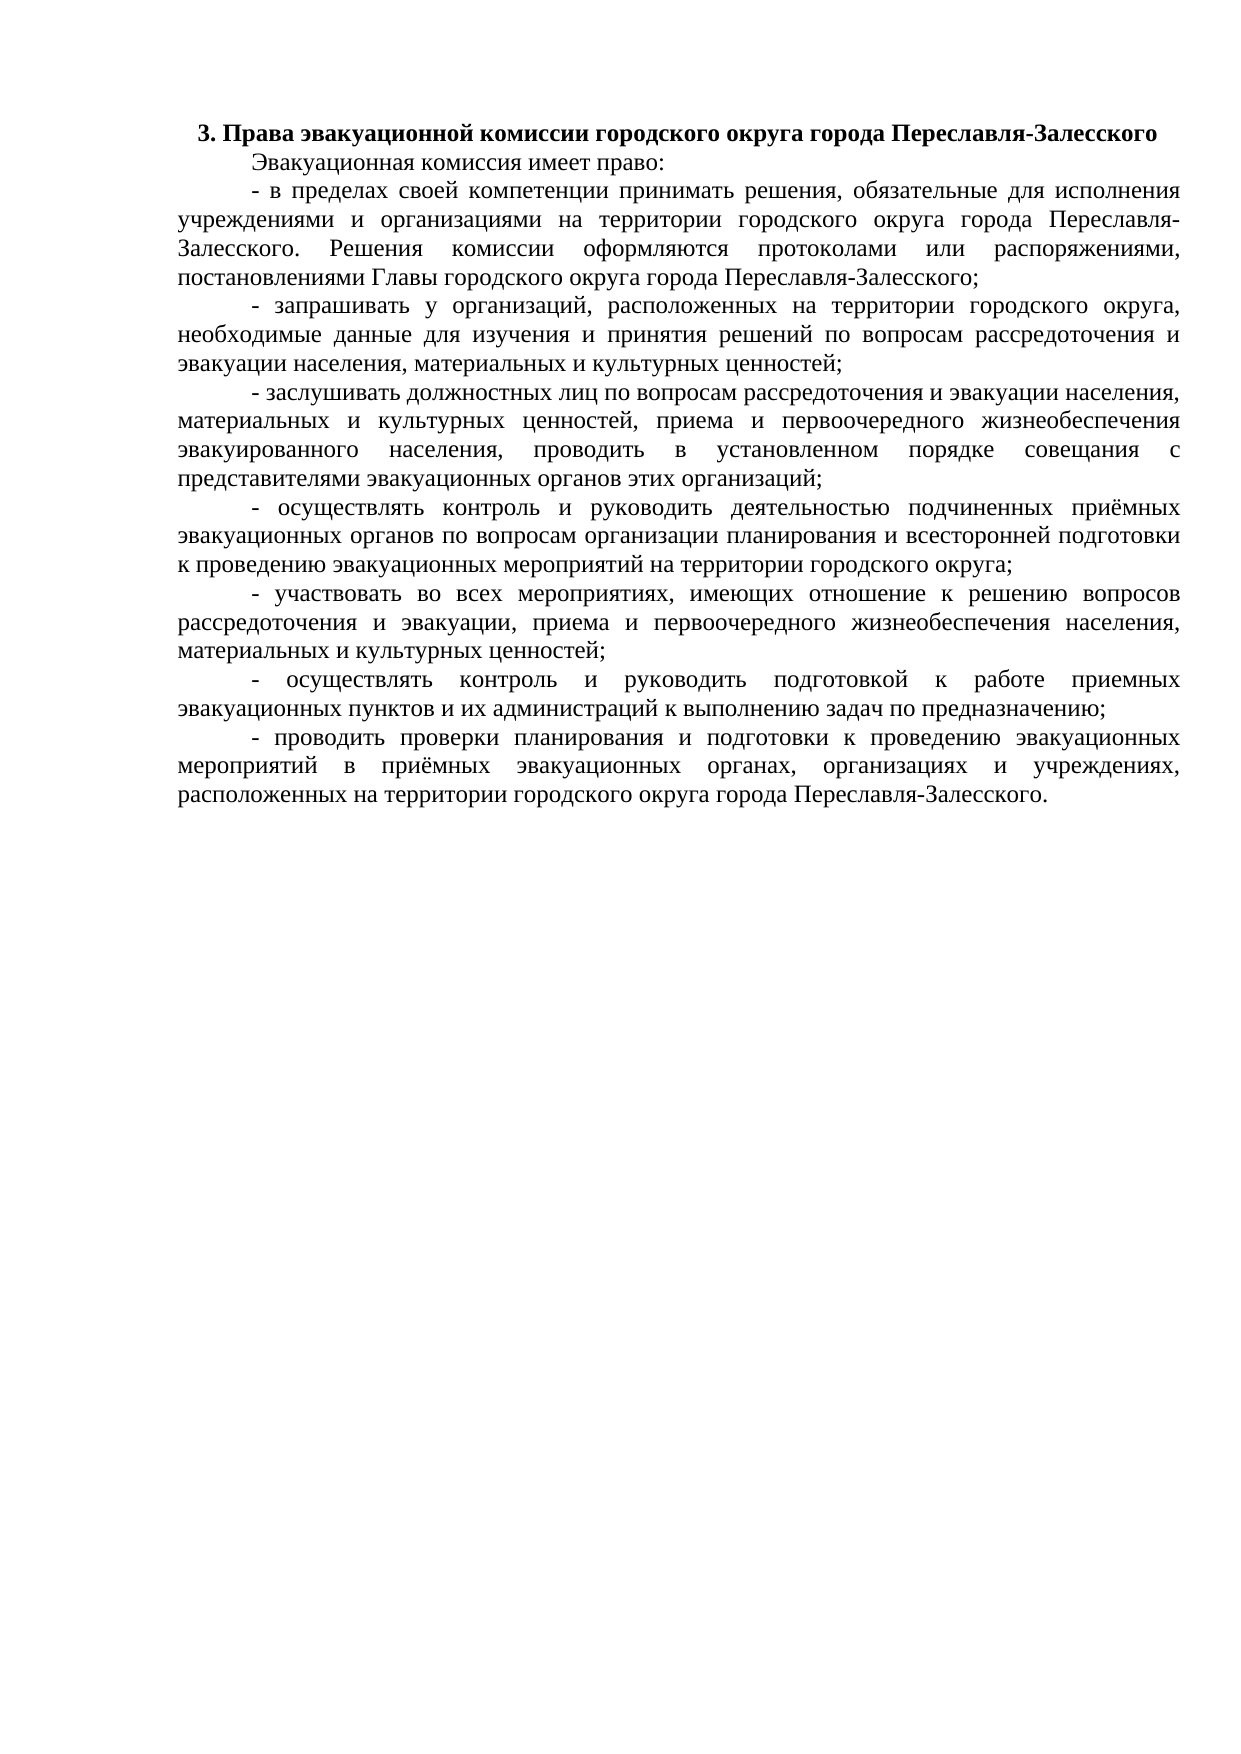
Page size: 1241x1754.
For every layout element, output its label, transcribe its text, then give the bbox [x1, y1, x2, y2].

text - проводить проверки планирования и подготовки к проведению эвакуационных мероприятий в приёмных эвакуационных органах, организациях и учреждениях, расположенных на территории городского округа города Переславля-Залесского. [177, 722, 1181, 808]
text - в пределах своей компетенции принимать решения, обязательные для исполнения учреждениями и организациями на территории городского округа города Переславля-Залесского. Решения комиссии оформляются протоколами или распоряжениями, постановлениями Главы городского округа города Переславля-Залесского; [177, 176, 1181, 291]
text - участвовать во всех мероприятиях, имеющих отношение к решению вопросов рассредоточения и эвакуации, приема и первоочередного жизнеобеспечения населения, материальных и культурных ценностей; [177, 578, 1181, 664]
text Эвакуационная комиссия имеет право: [177, 147, 1178, 176]
text - заслушивать должностных лиц по вопросам рассредоточения и эвакуации населения, материальных и культурных ценностей, приема и первоочередного жизнеобеспечения эвакуированного населения, проводить в установленном порядке совещания с представителями эвакуационных органов этих организаций; [177, 377, 1181, 492]
text - осуществлять контроль и руководить деятельностью подчиненных приёмных эвакуационных органов по вопросам организации планирования и всесторонней подготовки к проведению эвакуационных мероприятий на территории городского округа; [177, 492, 1181, 578]
text 3. Права эвакуационной комиссии городского округа города Переславля-Залесского [177, 118, 1178, 147]
text - запрашивать у организаций, расположенных на территории городского округа, необходимые данные для изучения и принятия решений по вопросам рассредоточения и эвакуации населения, материальных и культурных ценностей; [177, 291, 1181, 377]
text - осуществлять контроль и руководить подготовкой к работе приемных эвакуационных пунктов и их администраций к выполнению задач по предназначению; [177, 664, 1181, 722]
